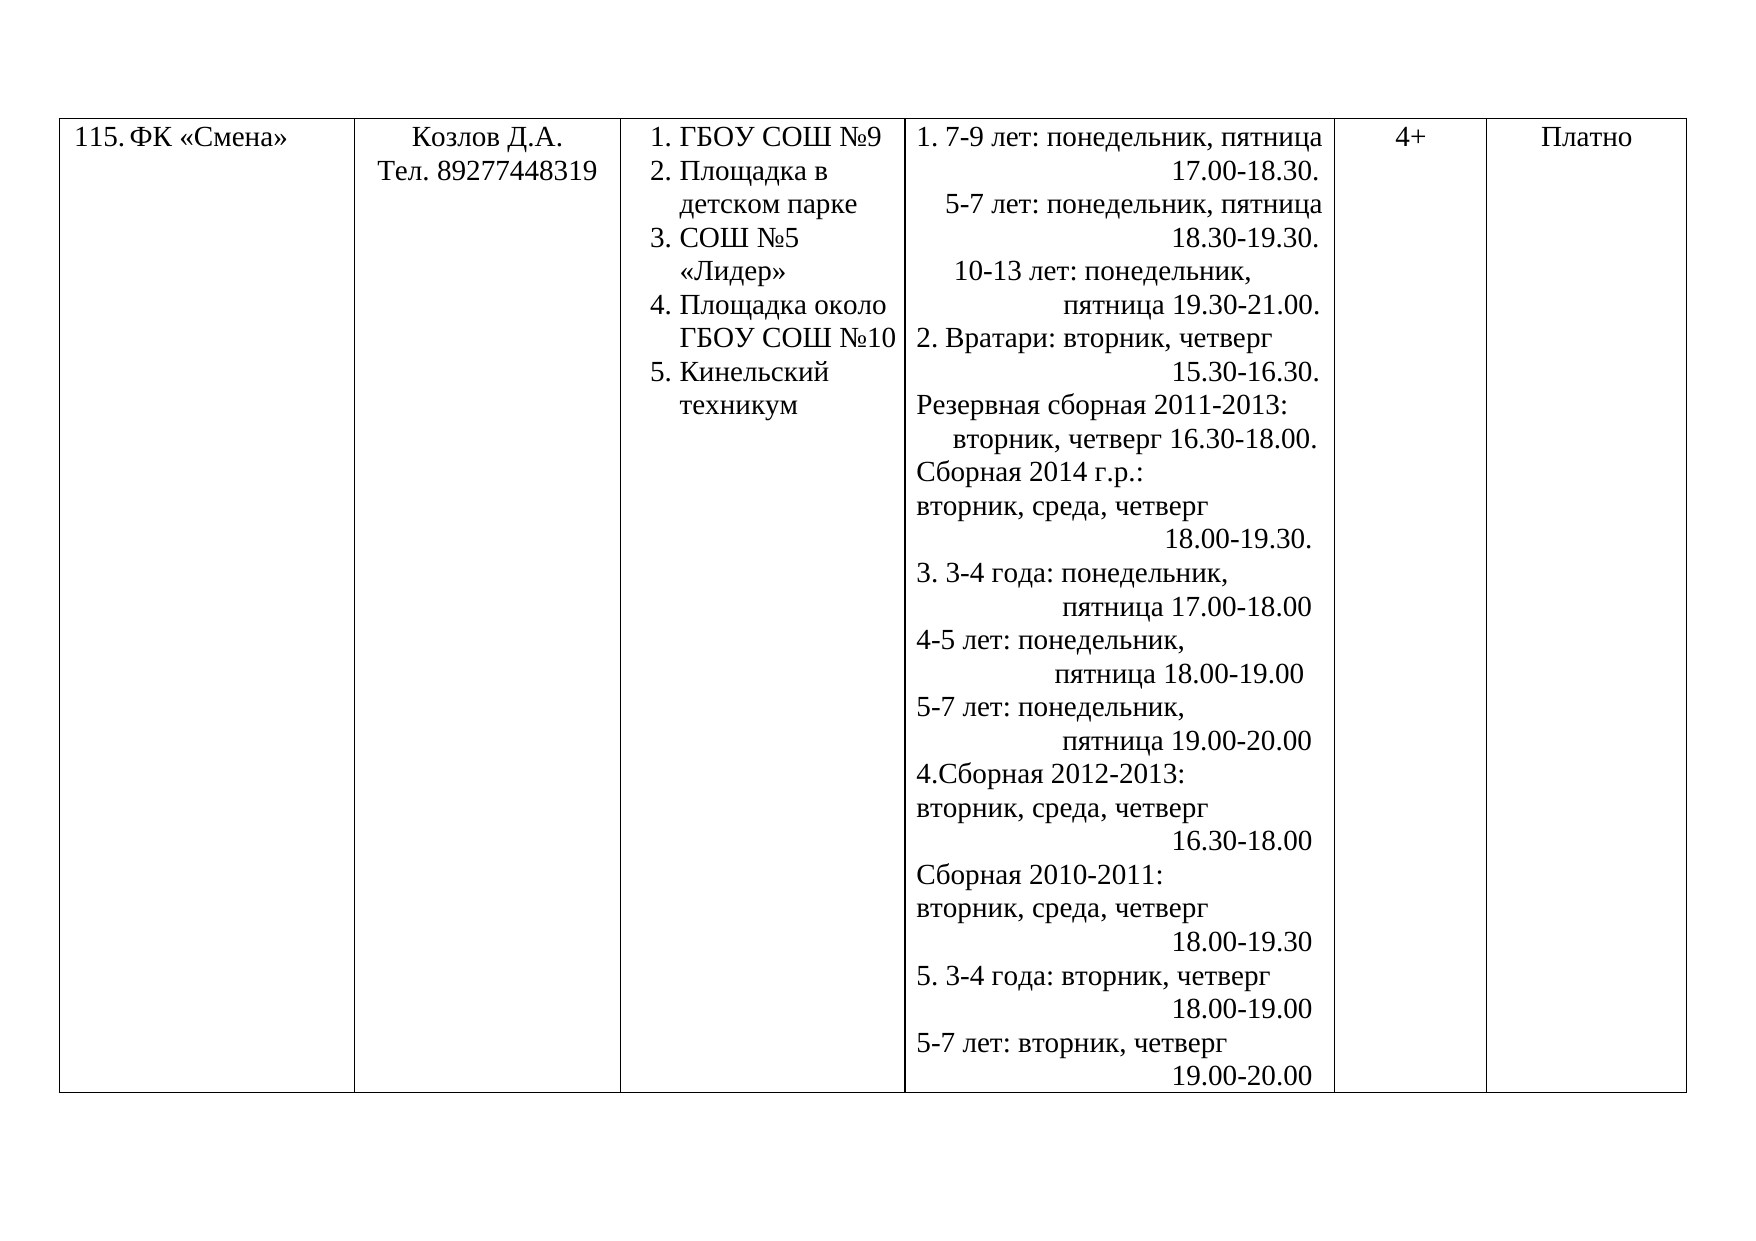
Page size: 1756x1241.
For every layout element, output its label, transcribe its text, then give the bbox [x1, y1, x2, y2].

table_cell Козлов Д.А. Тел. 89277448319 [355, 119, 620, 1092]
table_cell 4+ [1335, 119, 1486, 1092]
table_cell ГБОУ СОШ №9 Площадка в детском парке СОШ №5 «Лидер» Площадка около ГБОУ СОШ №10 Кинельский техникум [621, 119, 904, 1092]
table_cell ФК «Смена» [60, 119, 354, 1092]
table_cell Платно [1487, 119, 1686, 1092]
table_cell 7-9 лет: понедельник, пятница 17.00-18.30. 5-7 лет: понедельник, пятница 18.30-19.30. 10-13 лет: понедельник, пятница 19.30-21.00. Вратари: вторник, четверг 15.30-16.30. Резервная сборная 2011-2013: вторник, четверг 16.30-18.00. Сборная 2014 г.р.: вторник, среда, четверг 18.00-19.30. 3. 3-4 года: понедельник, пятница 17.00-18.00 4-5 лет: понедельник, пятница 18.00-19.00 5-7 лет: понедельник, пятница 19.00-20.00 4.Сборная 2012-2013: вторник, среда, четверг 16.30-18.00 Сборная 2010-2011: вторник, среда, четверг 18.00-19.30 5. 3-4 года: вторник, четверг 18.00-19.00 5-7 лет: вторник, четверг 19.00-20.00 [906, 119, 1334, 1092]
